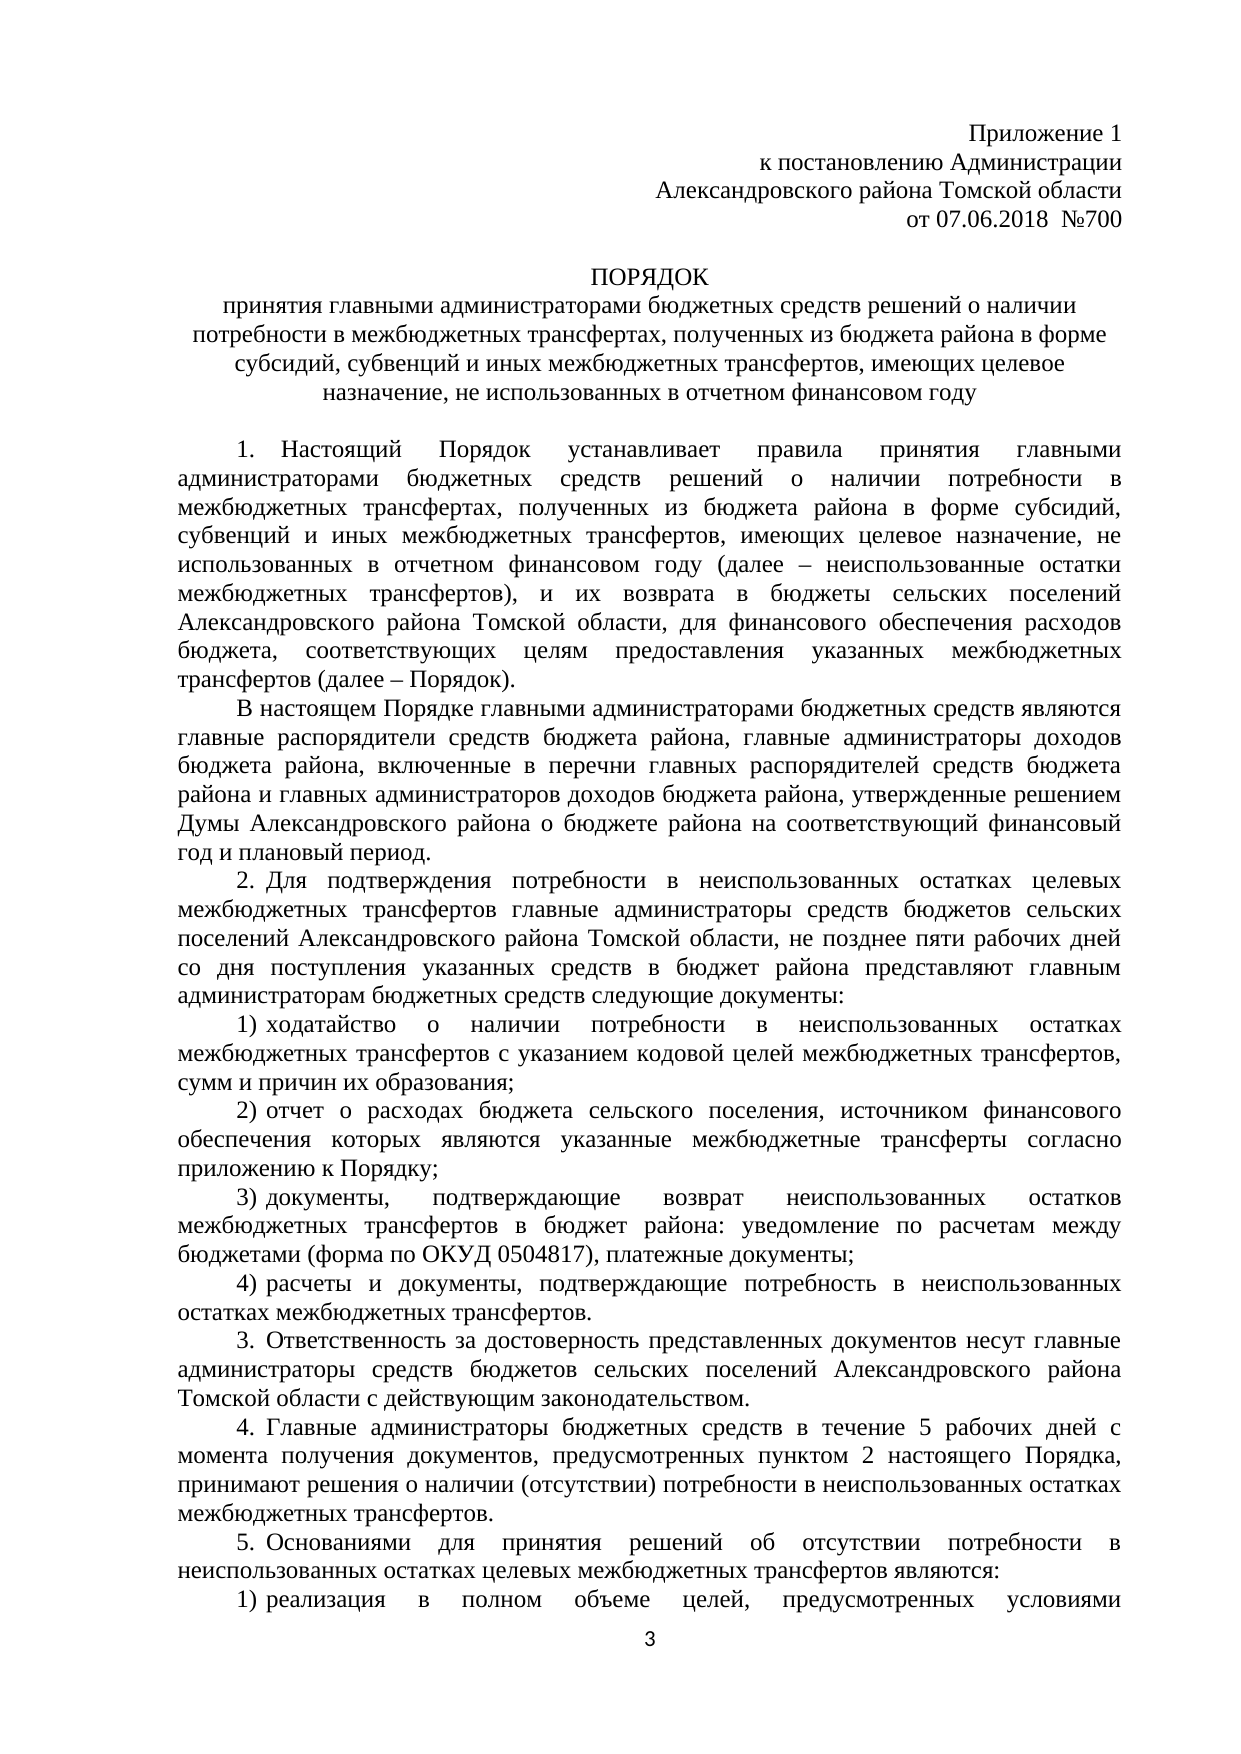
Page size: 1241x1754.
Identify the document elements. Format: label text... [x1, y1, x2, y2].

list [177, 1584, 1122, 1613]
list Главные администраторы бюджетных средств в течение 5 рабочих дней с момента получения документов, предусмотренных пунктом 2 настоящего Порядка, принимают решения о наличии (отсутствии) потребности в неиспользованных остатках межбюджетных трансфертов. [177, 1412, 1122, 1527]
text Александровского района Томской области [177, 176, 1122, 204]
list В настоящем Порядке главными администраторами бюджетных средств являются главные распорядители средств бюджета района, главные администраторы доходов бюджета района, включенные в перечни главных распорядителей средств бюджета района и главных администраторов доходов бюджета района, утвержденные решением Думы Александровского района о бюджете района на соответствующий финансовый год и плановый период. [177, 693, 1122, 866]
list Основаниями для принятия решений об отсутствии потребности в неиспользованных остатках целевых межбюджетных трансфертов являются: [177, 1527, 1122, 1584]
text ПОРЯДОК [177, 262, 1122, 291]
text от 07.06.2018 №700 [177, 204, 1122, 233]
list ходатайство о наличии потребности в неиспользованных остатках межбюджетных трансфертов с указанием кодовой целей межбюджетных трансфертов, сумм и причин их образования; [177, 1009, 1122, 1096]
text к постановлению Администрации [177, 147, 1122, 176]
list документы, подтверждающие возврат неиспользованных остатков межбюджетных трансфертов в бюджет района: уведомление по расчетам между бюджетами (форма по ОКУД 0504817), платежные документы; [177, 1182, 1122, 1268]
text принятия главными администраторами бюджетных средств решений о наличии потребности в межбюджетных трансфертах, полученных из бюджета района в форме субсидий, субвенций и иных межбюджетных трансфертов, имеющих целевое назначение, не использованных в отчетном финансовом году [177, 291, 1122, 406]
list Настоящий Порядок устанавливает правила принятия главными администраторами бюджетных средств решений о наличии потребности в межбюджетных трансфертах, полученных из бюджета района в форме субсидий, субвенций и иных межбюджетных трансфертов, имеющих целевое назначение, не использованных в отчетном финансовом году (далее – неиспользованные остатки межбюджетных трансфертов), и их возврата в бюджеты сельских поселений Александровского района Томской области, для финансового обеспечения расходов бюджета, соответствующих целям предоставления указанных межбюджетных трансфертов (далее – Порядок). [177, 434, 1122, 693]
list отчет о расходах бюджета сельского поселения, источником финансового обеспечения которых являются указанные межбюджетные трансферты согласно приложению к Порядку; [177, 1096, 1122, 1182]
list Для подтверждения потребности в неиспользованных остатках целевых межбюджетных трансфертов главные администраторы средств бюджетов сельских поселений Александровского района Томской области, не позднее пяти рабочих дней со дня поступления указанных средств в бюджет района представляют главным администраторам бюджетных средств следующие документы: [177, 866, 1122, 1009]
list расчеты и документы, подтверждающие потребность в неиспользованных остатках межбюджетных трансфертов. [177, 1268, 1122, 1326]
list Ответственность за достоверность представленных документов несут главные администраторы средств бюджетов сельских поселений Александровского района Томской области с действующим законодательством. [177, 1326, 1122, 1412]
text Приложение 1 [177, 118, 1122, 147]
